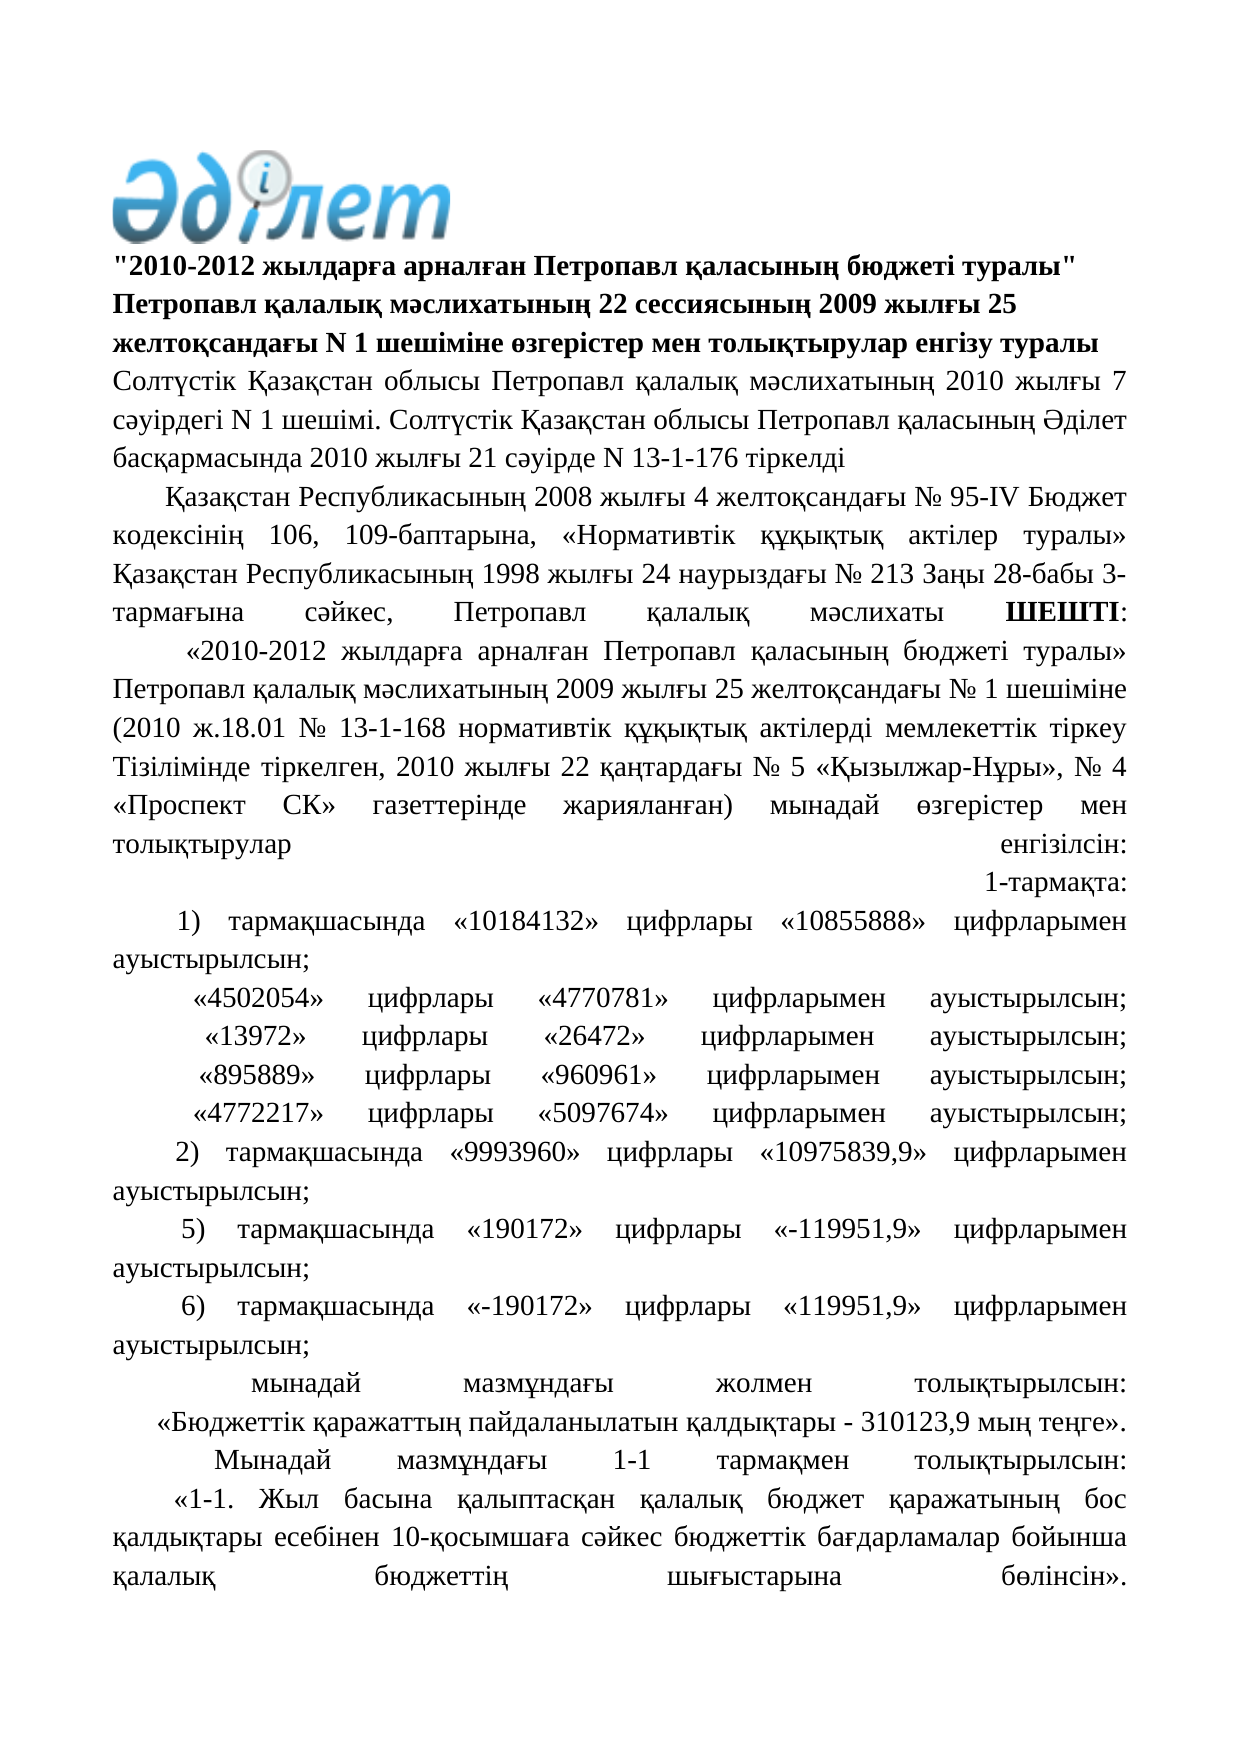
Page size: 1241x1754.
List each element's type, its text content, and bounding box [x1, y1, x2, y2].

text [112, 479, 1128, 1592]
text "2010-2012 жылдарға арналған Петропавл қаласының бюджеті туралы" Петропавл қалалық мәслихатының 22 сессиясының 2009 жылғы 25 желтоқсандағы N 1 шешіміне өзгерістер мен толықтырулар енгізу туралы [112, 248, 1128, 358]
picture [112, 150, 451, 244]
text Солтүстік Қазақстан облысы Петропавл қалалық мәслихатының 2010 жылғы 7 сәуірдегі N 1 шешімі. Солтүстік Қазақстан облысы Петропавл қаласының Әділет басқармасында 2010 жылғы 21 сәуірде N 13-1-176 тіркелді [112, 363, 1128, 474]
